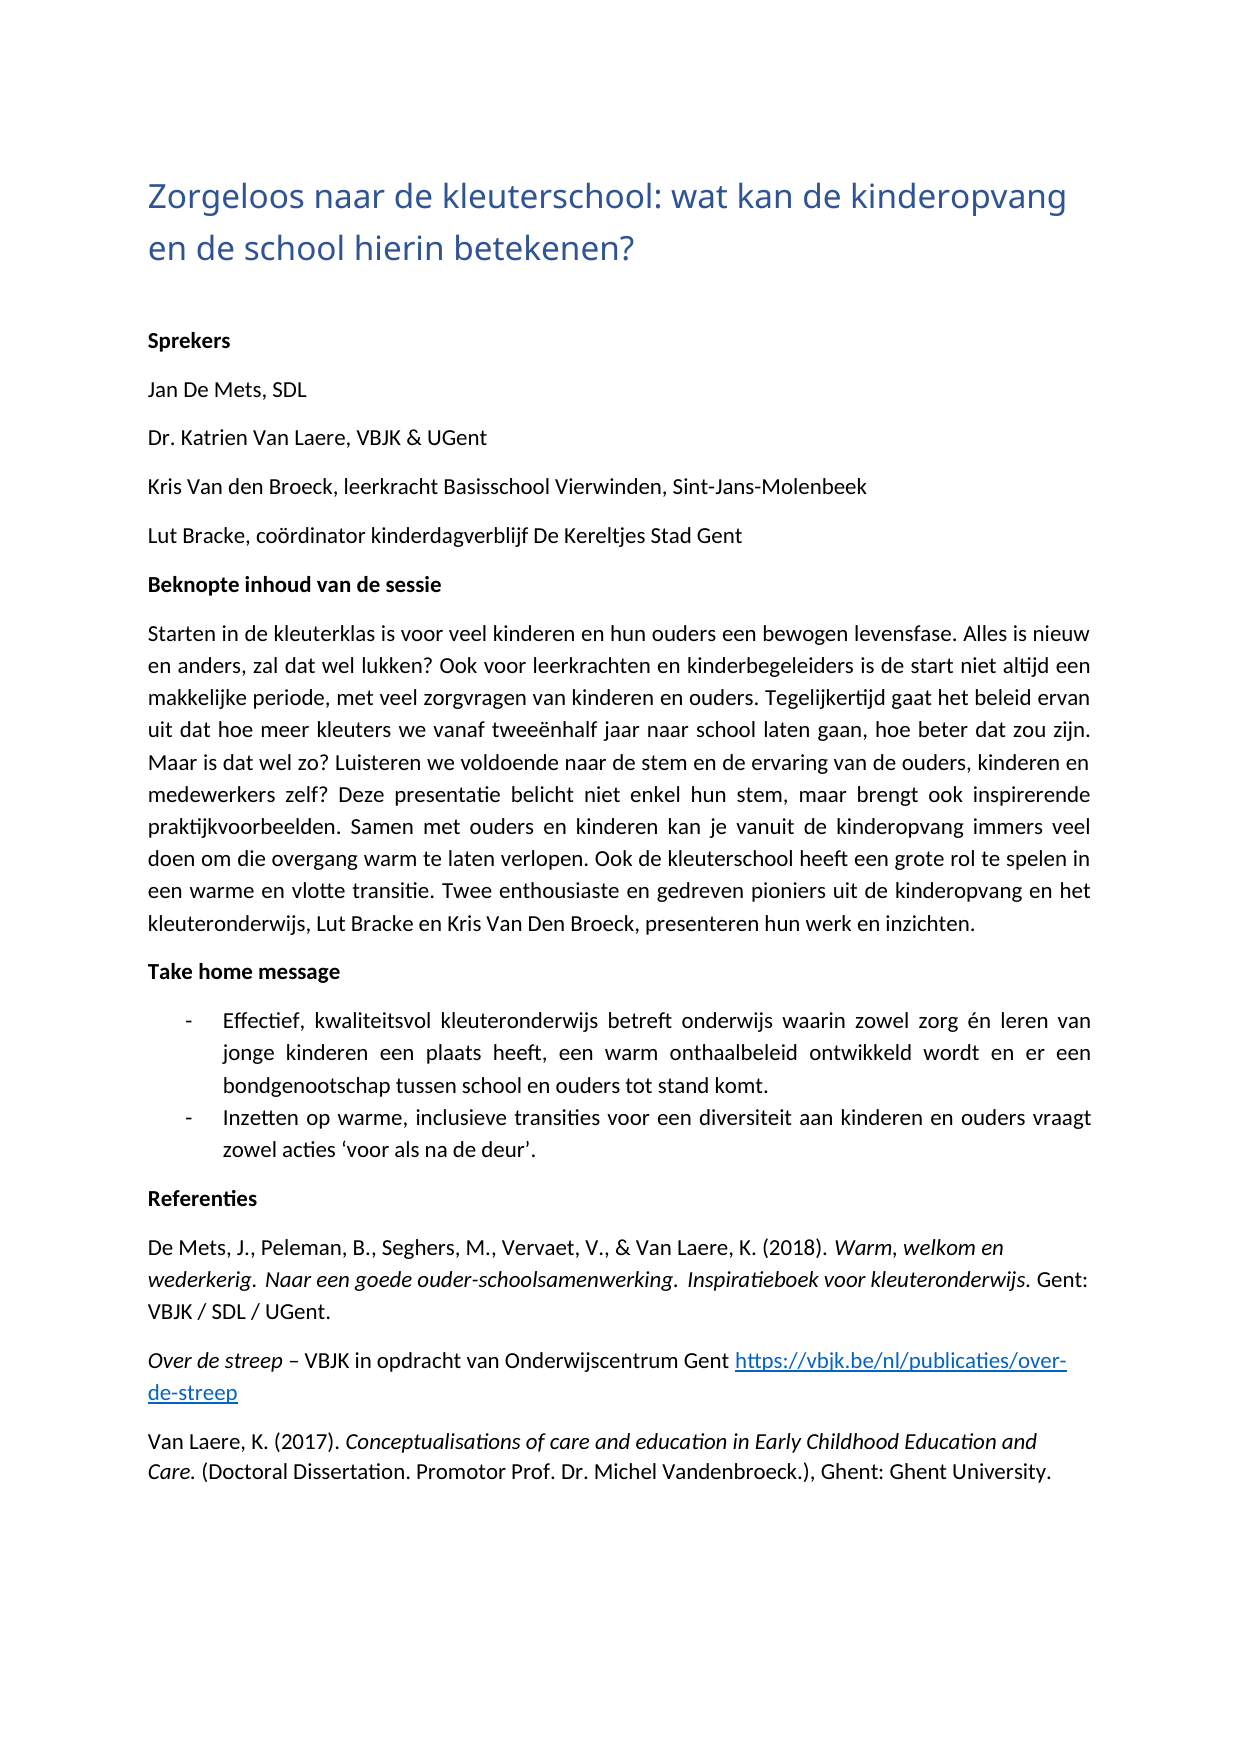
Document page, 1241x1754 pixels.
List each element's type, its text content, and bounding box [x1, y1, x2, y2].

text Over de streep – VBJK in opdracht van Onderwijscentrum Gent https://vbjk.be/nl/publicaties/over-de-streep [148, 1346, 1093, 1406]
list Inzetten op warme, inclusieve transities voor een diversiteit aan kinderen en ouders vraagt zowel acties ‘voor als na de deur’. [185, 1103, 1093, 1163]
text Kris Van den Broeck, leerkracht Basisschool Vierwinden, Sint-Jans-Molenbeek [148, 472, 1093, 500]
text Starten in de kleuterklas is voor veel kinderen en hun ouders een bewogen levensfase. Alles is nieuw en anders, zal dat wel lukken? Ook voor leerkrachten en kinderbegeleiders is de start niet altijd een makkelijke periode, met veel zorgvragen van kinderen en ouders. Tegelijkertijd gaat het beleid ervan uit dat hoe meer kleuters we vanaf tweeënhalf jaar naar school laten gaan, hoe beter dat zou zijn. Maar is dat wel zo? Luisteren we voldoende naar de stem en de ervaring van de ouders, kinderen en medewerkers zelf? Deze presentatie belicht niet enkel hun stem, maar brengt ook inspirerende praktijkvoorbeelden. Samen met ouders en kinderen kan je vanuit de kinderopvang immers veel doen om die overgang warm te laten verlopen. Ook de kleuterschool heeft een grote rol te spelen in een warme en vlotte transitie. Twee enthousiaste en gedreven pioniers uit de kinderopvang en het kleuteronderwijs, Lut Bracke en Kris Van Den Broeck, presenteren hun werk en inzichten. [148, 619, 1093, 937]
text Lut Bracke, coördinator kinderdagverblijf De Kereltjes Stad Gent [148, 521, 1093, 549]
text Van Laere, K. (2017). Conceptualisations of care and education in Early Childhood Education and Care. (Doctoral Dissertation. Promotor Prof. Dr. Michel Vandenbroeck.), Ghent: Ghent University. [148, 1427, 1093, 1485]
list Effectief, kwaliteitsvol kleuteronderwijs betreft onderwijs waarin zowel zorg én leren van jonge kinderen een plaats heeft, een warm onthaalbeleid ontwikkeld wordt en er een bondgenootschap tussen school en ouders tot stand komt. [185, 1006, 1093, 1099]
text Take home message [148, 957, 1093, 986]
text De Mets, J., Peleman, B., Seghers, M., Vervaet, V., & Van Laere, K. (2018). Warm, welkom en wederkerig. Naar een goede ouder-schoolsamenwerking. Inspiratieboek voor kleuteronderwijs. Gent: VBJK / SDL / UGent. [148, 1233, 1093, 1325]
text Sprekers [148, 326, 1093, 354]
subtitle Zorgeloos naar de kleuterschool: wat kan de kinderopvang en de school hierin betekenen? [148, 173, 1093, 270]
text Beknopte inhoud van de sessie [148, 570, 1093, 598]
text Dr. Katrien Van Laere, VBJK & UGent [148, 423, 1093, 452]
text Jan De Mets, SDL [148, 375, 1093, 403]
text Referenties [148, 1184, 1093, 1212]
